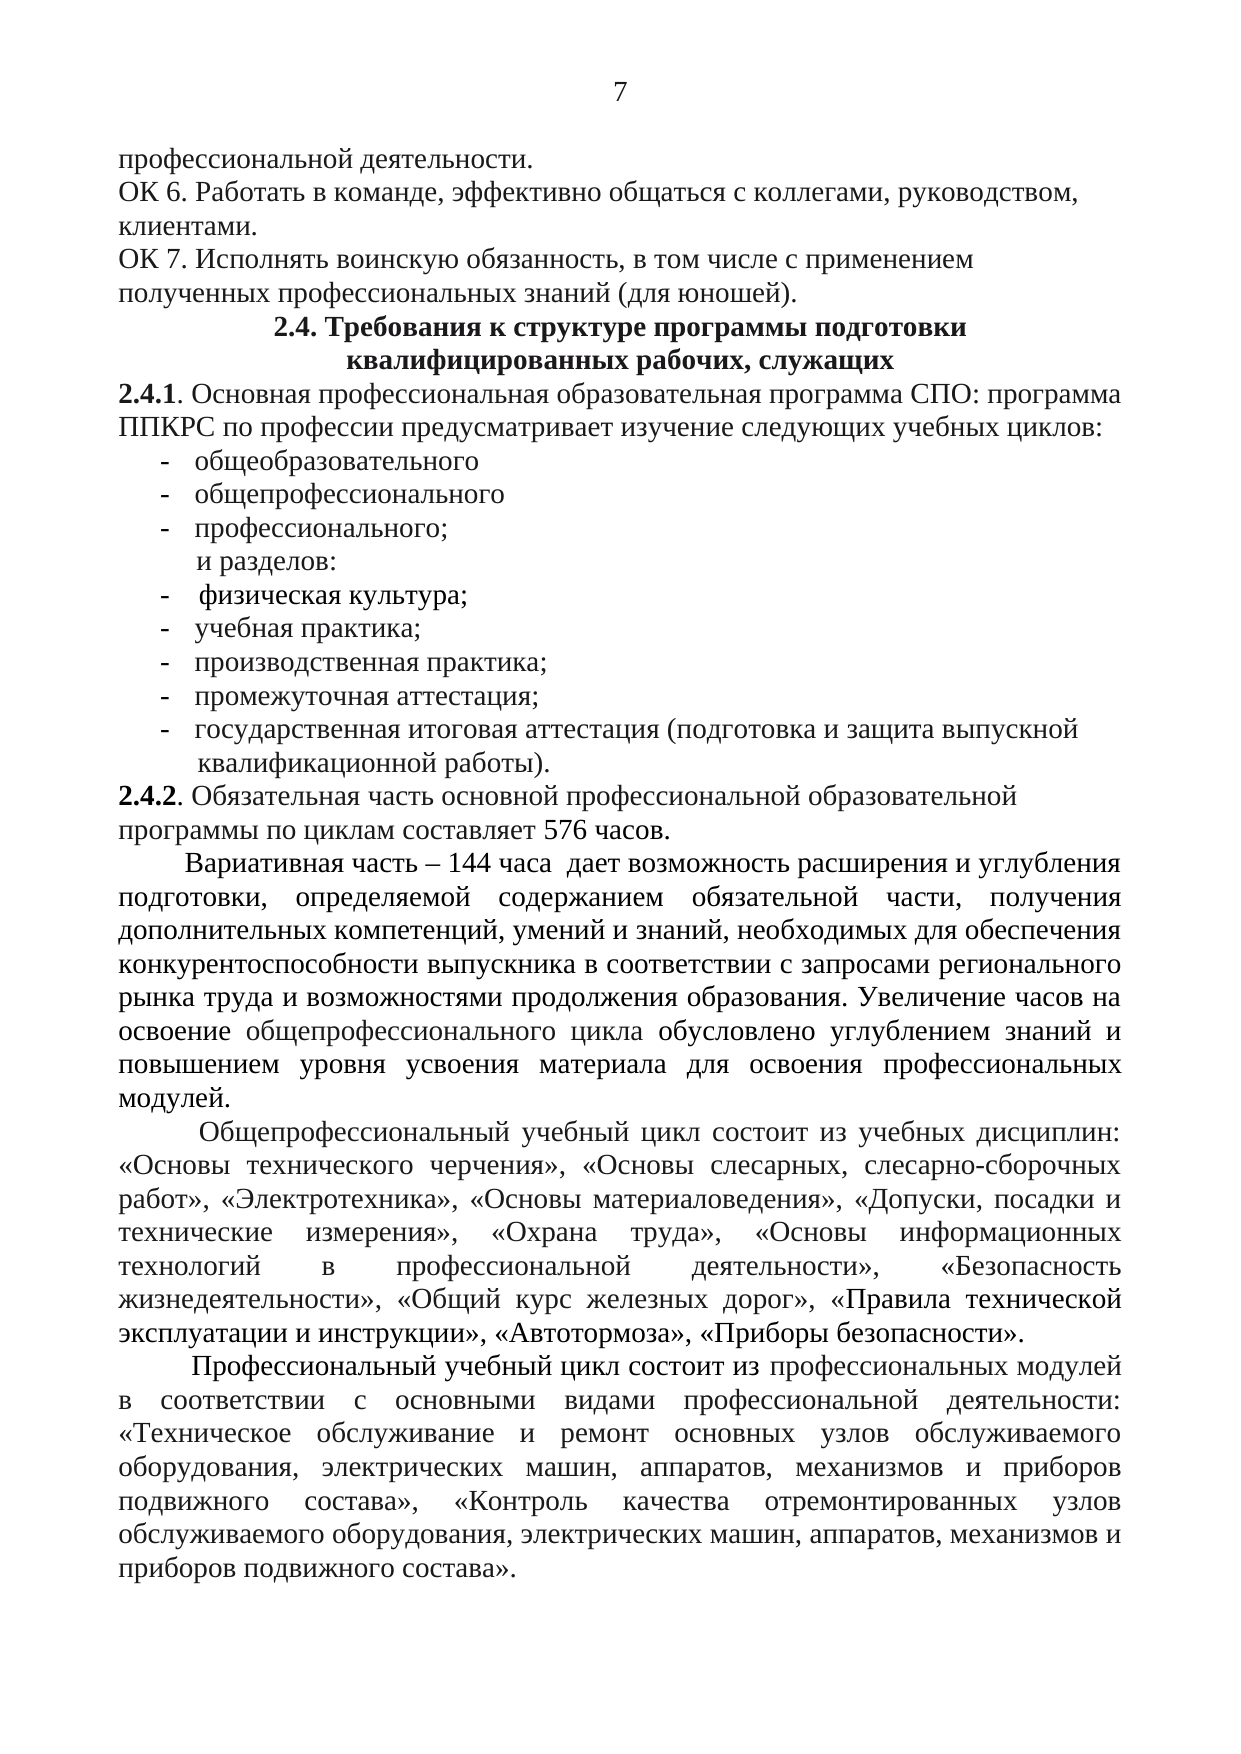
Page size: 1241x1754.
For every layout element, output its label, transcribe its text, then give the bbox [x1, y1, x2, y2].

list общеобразовательного [160, 443, 1122, 476]
list учебная практика; [160, 611, 1122, 644]
text Общепрофессиональный учебный цикл состоит из учебных дисциплин: «Основы технического черчения», «Основы слесарных, слесарно-сборочных работ», «Электротехника», «Основы материаловедения», «Допуски, посадки и технические измерения», «Охрана труда», «Основы информационных технологий в профессиональной деятельности», «Безопасность жизнедеятельности», «Общий курс железных дорог», «Правила технической эксплуатации и инструкции», «Автотормоза», «Приборы безопасности». [118, 1114, 1122, 1348]
list профессионального; [118, 510, 472, 543]
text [118, 141, 1122, 174]
text Профессиональный учебный цикл состоит из профессиональных модулей в соответствии с основными видами профессиональной деятельности: «Техническое обслуживание и ремонт основных узлов обслуживаемого оборудования, электрических машин, аппаратов, механизмов и приборов подвижного состава», «Контроль качества отремонтированных узлов обслуживаемого оборудования, электрических машин, аппаратов, механизмов и приборов подвижного состава». [118, 1348, 1122, 1583]
list производственная практика; [160, 644, 1122, 678]
text и разделов: [160, 543, 472, 577]
list промежуточная аттестация; [160, 678, 1122, 711]
list государственная итоговая аттестация (подготовка и защита выпускной квалификационной работы). [160, 711, 1122, 778]
text 2.4.1. Основная профессиональная образовательная программа СПО: программа ППКРС по профессии предусматривает изучение следующих учебных циклов: [118, 376, 1122, 443]
text Вариативная часть – 144 часа дает возможность расширения и углубления подготовки, определяемой содержанием обязательной части, получения дополнительных компетенций, умений и знаний, необходимых для обеспечения конкурентоспособности выпускника в соответствии с запросами регионального рынка труда и возможностями продолжения образования. Увеличение часов на освоение общепрофессионального цикла обусловлено углублением знаний и повышением уровня усвоения материала для освоения профессиональных модулей. [118, 845, 1122, 1114]
text - физическая культура; [160, 577, 472, 611]
text ОК 7. Исполнять воинскую обязанность, в том числе с применением полученных профессиональных знаний (для юношей). [118, 242, 1122, 309]
list общепрофессионального [160, 476, 1122, 510]
text 2.4.2. Обязательная часть основной профессиональной образовательной программы по циклам составляет 576 часов. [118, 778, 1122, 845]
text 2.4. Требования к структуре программы подготовки квалифицированных рабочих, служащих [118, 309, 1122, 376]
text ОК 6. Работать в команде, эффективно общаться с коллегами, руководством, клиентами. [118, 174, 1122, 242]
